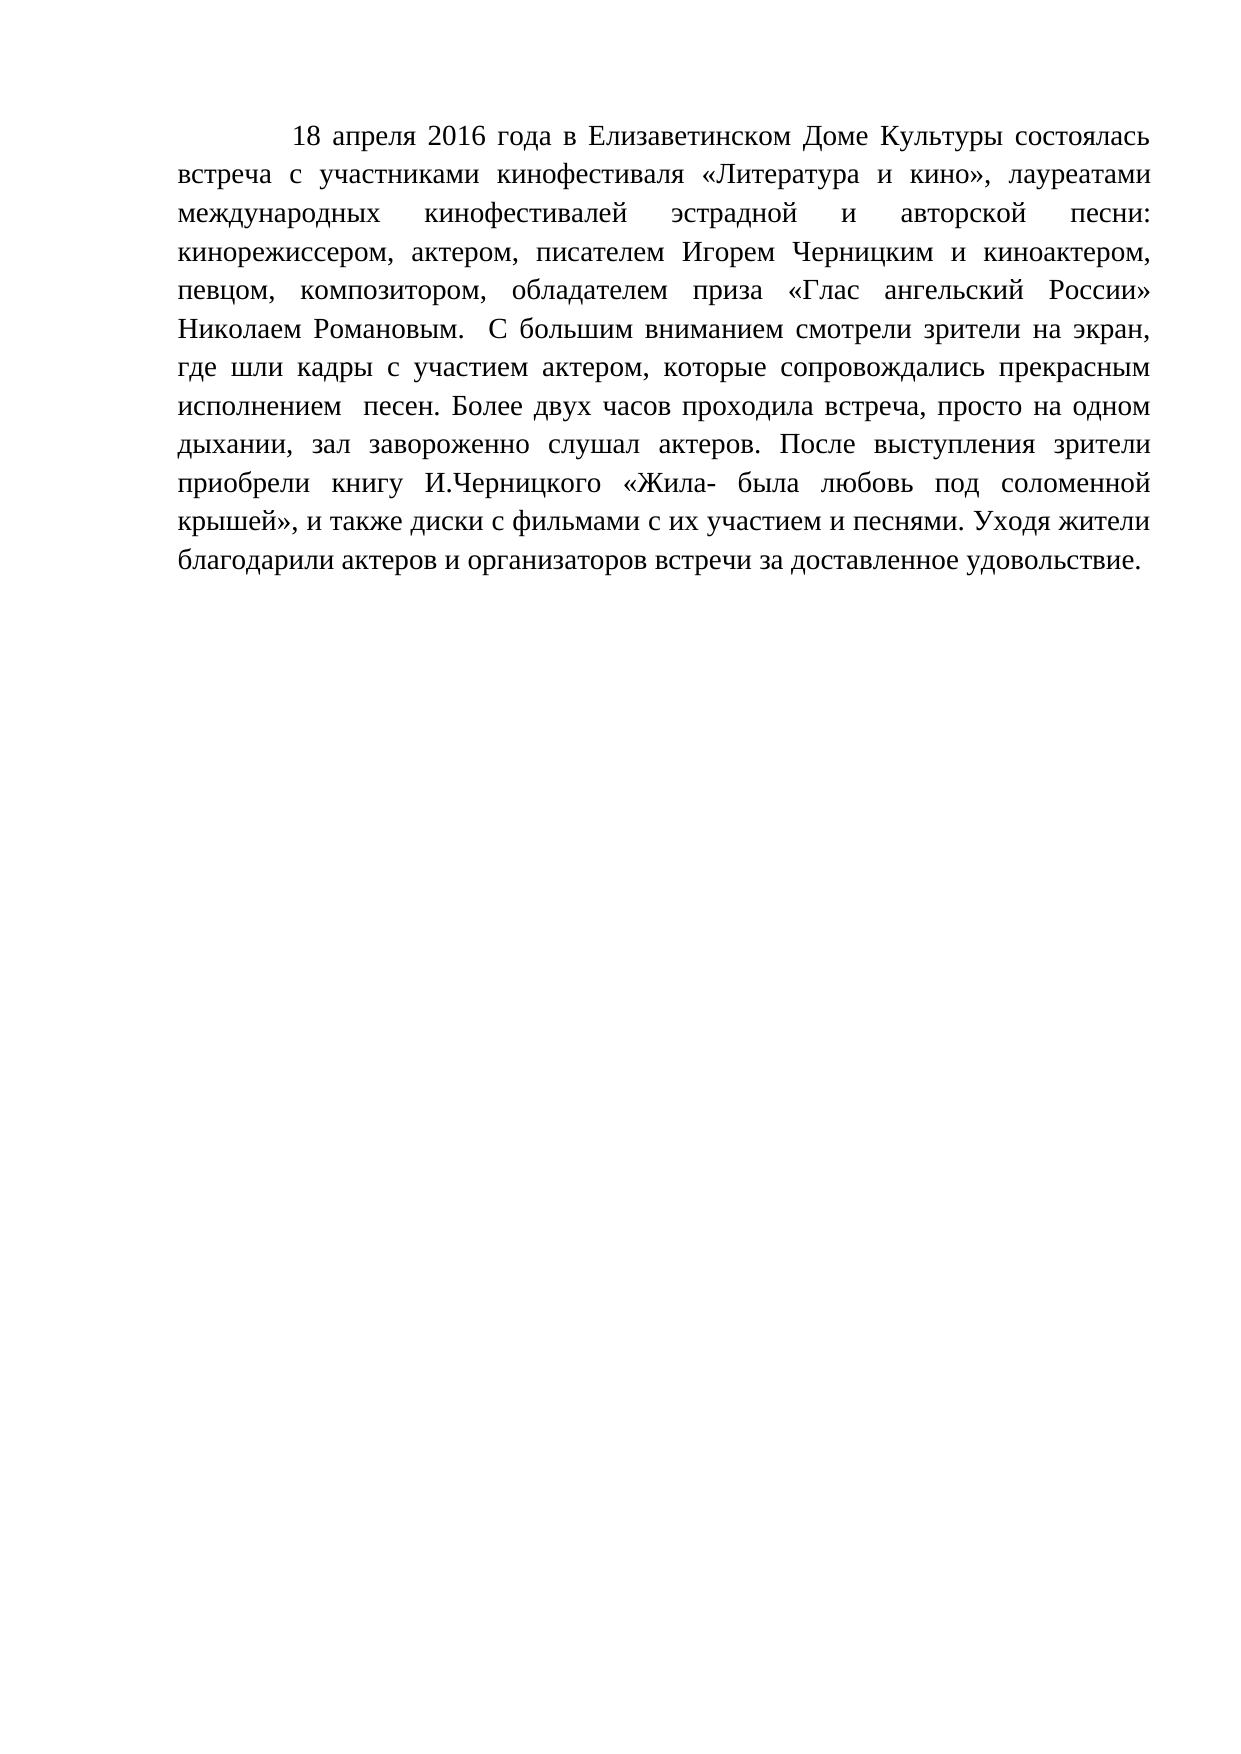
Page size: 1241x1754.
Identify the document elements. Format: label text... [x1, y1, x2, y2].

text 18 апреля 2016 года в Елизаветинском Доме Культуры состоялась встреча с участниками кинофестиваля «Литература и кино», лауреатами международных кинофестивалей эстрадной и авторской песни: кинорежиссером, актером, писателем Игорем Черницким и киноактером, певцом, композитором, обладателем приза «Глас ангельский России» Николаем Романовым. С большим вниманием смотрели зрители на экран, где шли кадры с участием актером, которые сопровождались прекрасным исполнением песен. Более двух часов проходила встреча, просто на одном дыхании, зал завороженно слушал актеров. После выступления зрители приобрели книгу И.Черницкого «Жила- была любовь под соломенной крышей», и также диски с фильмами с их участием и песнями. Уходя жители благодарили актеров и организаторов встречи за доставленное удовольствие. [177, 118, 1152, 576]
